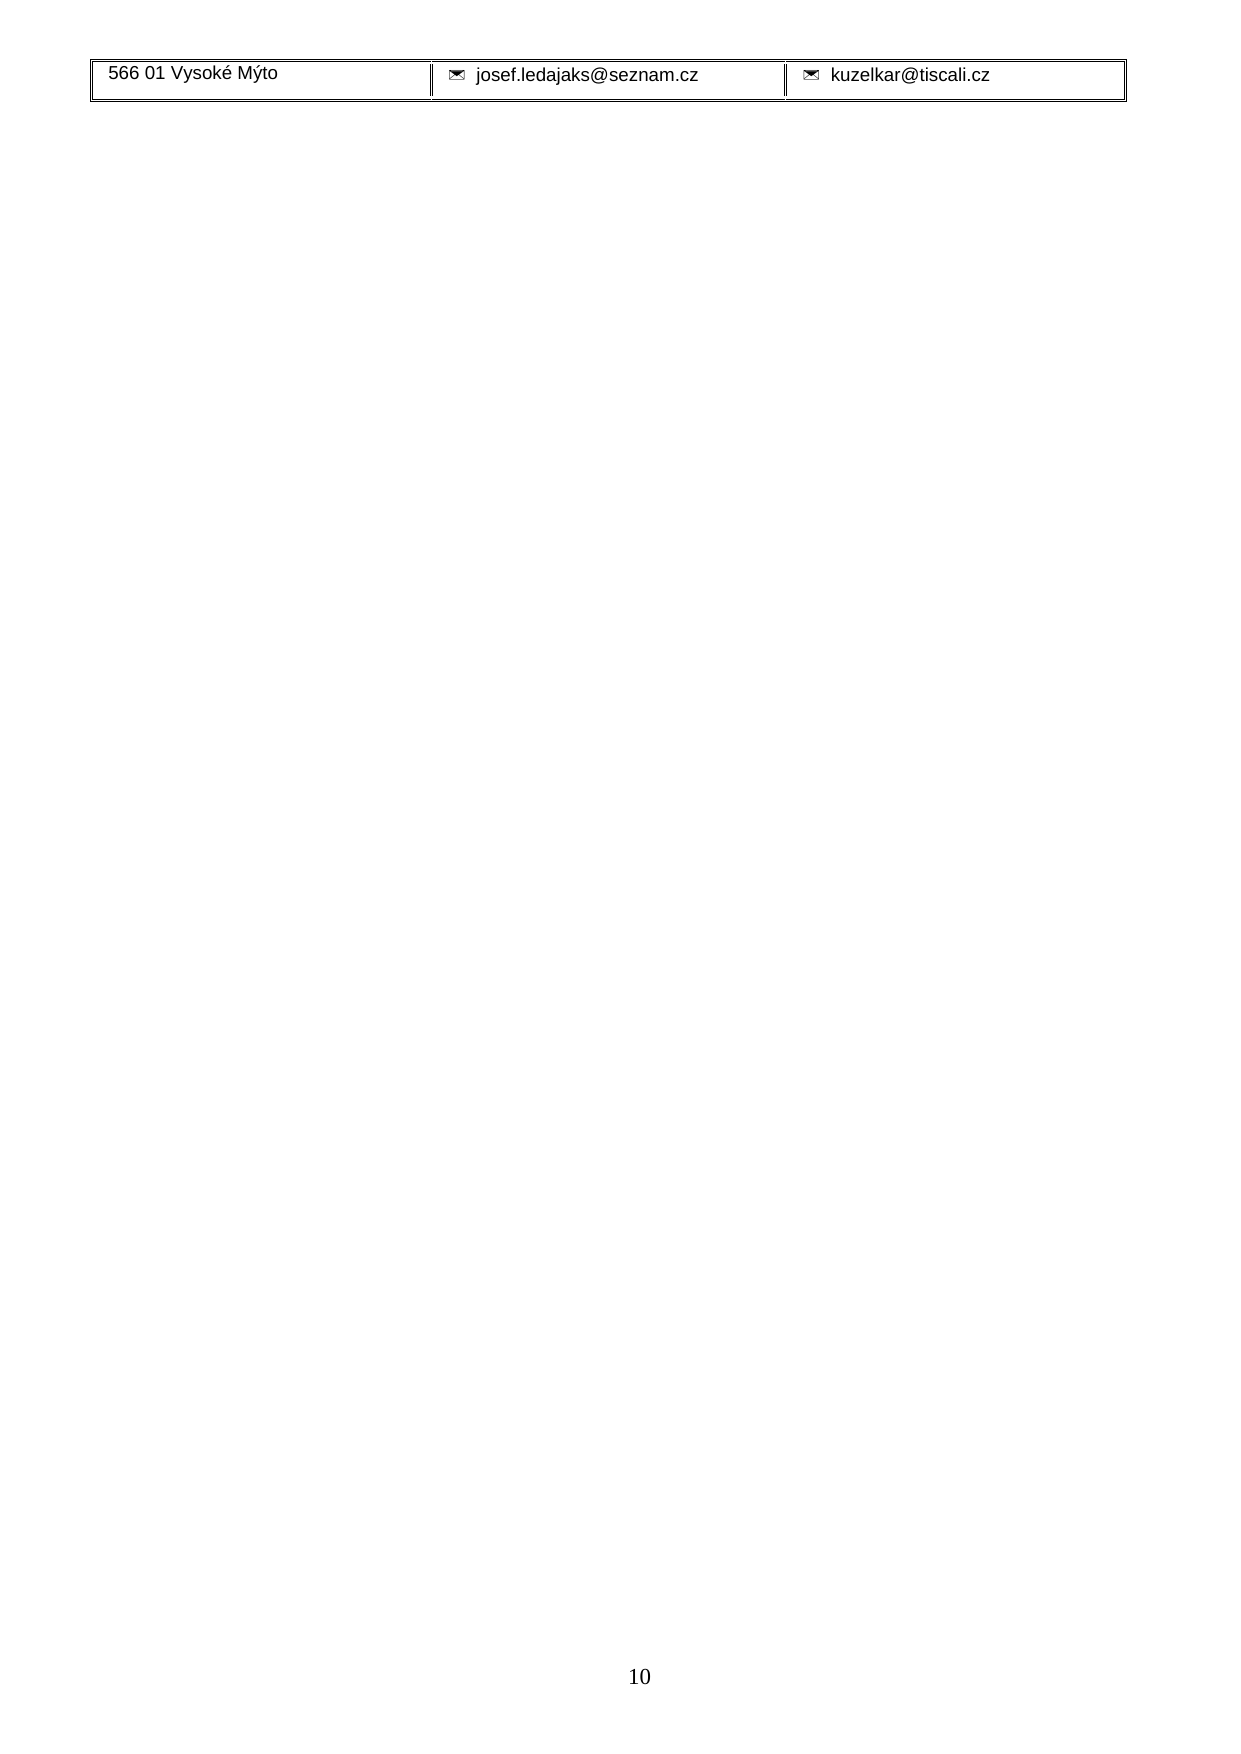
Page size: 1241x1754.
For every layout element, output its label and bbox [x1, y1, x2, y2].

table_cell [786, 62, 1124, 98]
table_cell [93, 62, 431, 98]
table_cell [431, 60, 786, 98]
